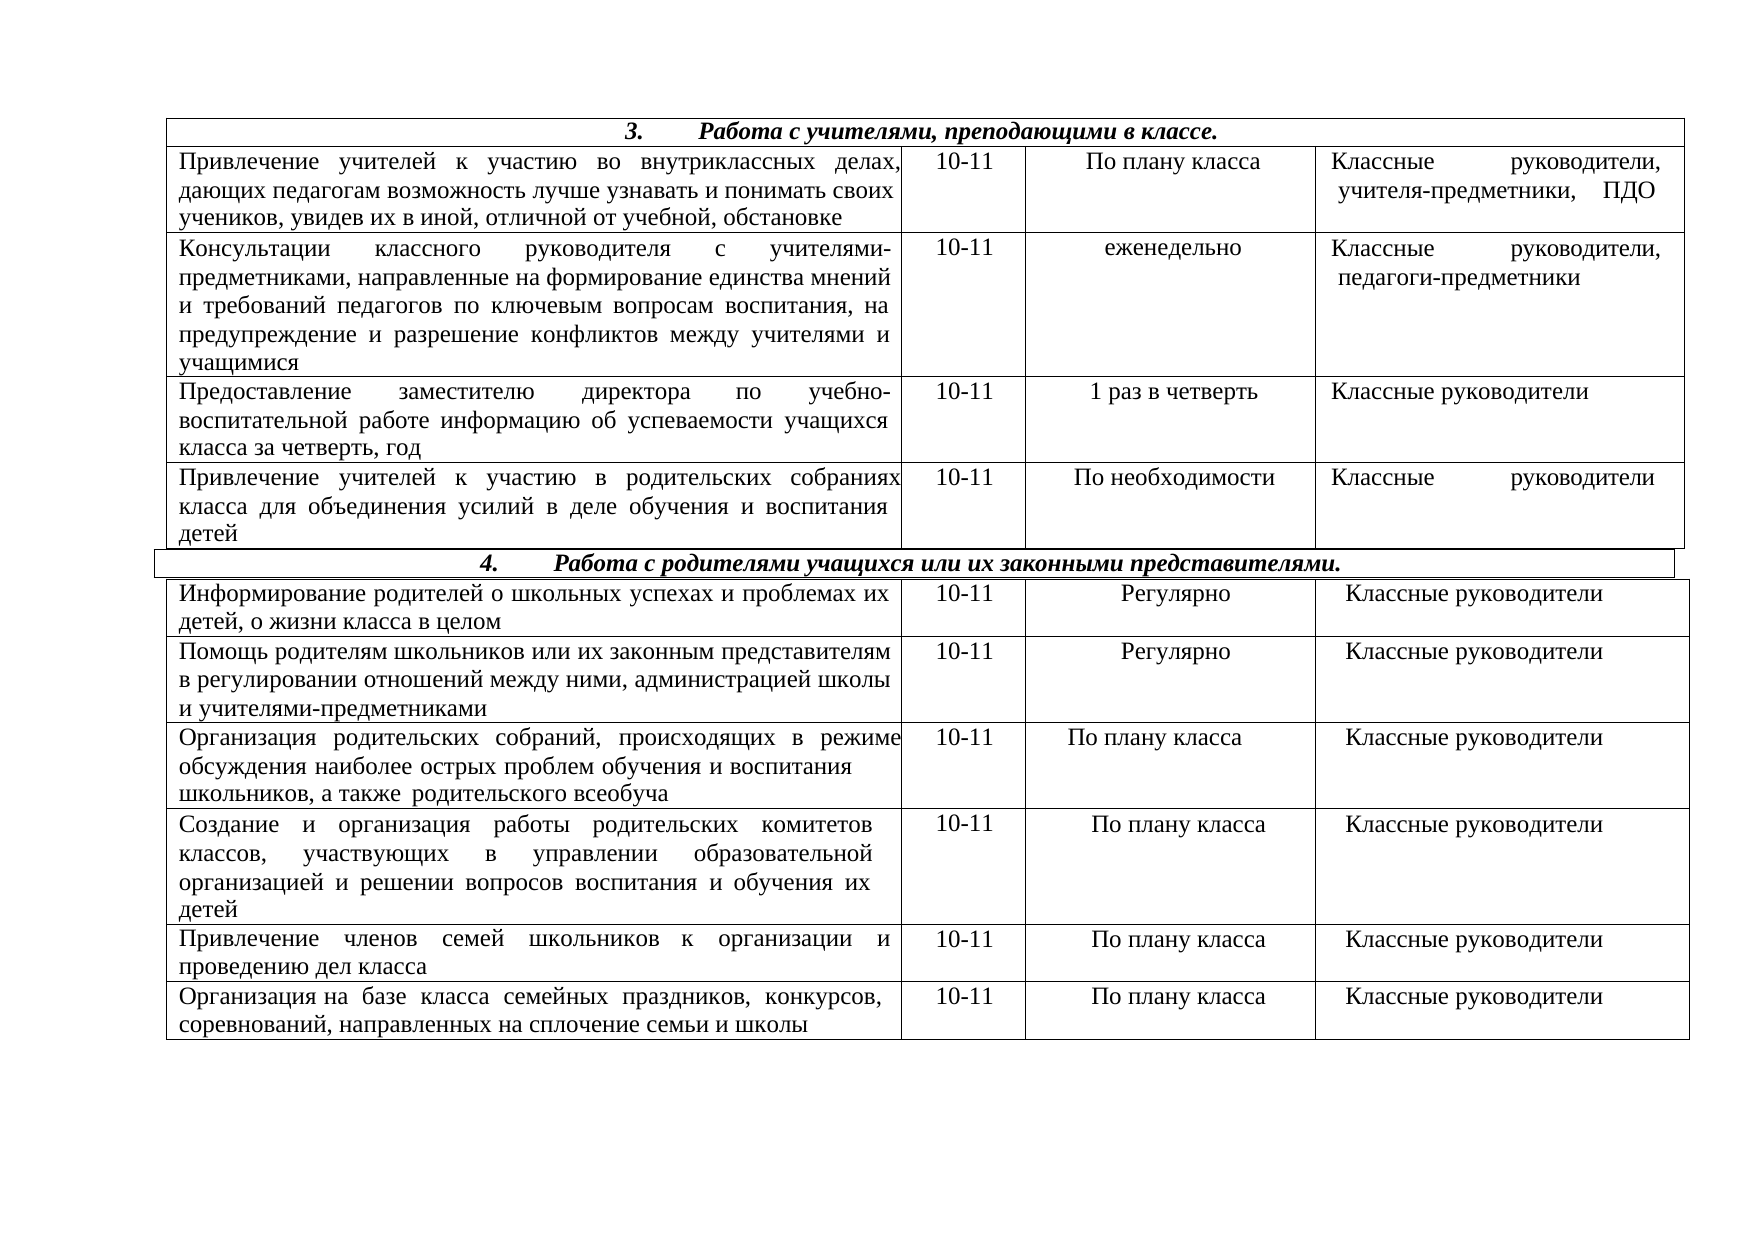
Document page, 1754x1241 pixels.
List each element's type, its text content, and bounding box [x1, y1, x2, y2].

table_cell Организация на базе класса семейных праздников, конкурсов, соревнований, направленных на сплочение семьи и школы [167, 982, 901, 1038]
table_cell 10-11 [902, 925, 1025, 981]
table_cell 10-11 [902, 147, 1025, 232]
table_cell 10-11 [902, 233, 1025, 376]
table_header 4. Работа с родителями учащихся или их законными представителями. [155, 550, 1674, 577]
table_cell 10-11 [902, 637, 1025, 722]
table_cell Классные руководители [1316, 809, 1689, 924]
table_header Регулярно [1026, 580, 1315, 636]
table_cell Классные руководители, учителя-предметники, ПДО [1316, 147, 1684, 232]
table_cell По плану класса [1026, 147, 1315, 232]
table_cell По плану класса [1026, 925, 1315, 981]
table_cell Помощь родителям школьников или их законным представителям в регулировании отношений между ними, администрацией школы и учителями-предметниками [167, 637, 901, 722]
table_header Информирование родителей о школьных успехах и проблемах их детей, о жизни класса в целом [167, 580, 901, 636]
table_cell Привлечение членов семей школьников к организации и проведению дел класса [167, 925, 901, 981]
table_cell Классные руководители [1316, 637, 1689, 722]
table_header Классные руководители [1316, 580, 1689, 636]
table_cell Создание и организация работы родительских комитетов классов, участвующих в управлении образовательной организацией и решении вопросов воспитания и обучения их детей [167, 809, 901, 924]
table_cell 10-11 [902, 982, 1025, 1038]
table_cell 10-11 [902, 463, 1025, 548]
table_cell Регулярно [1026, 637, 1315, 722]
table_cell Классные руководители [1316, 723, 1689, 808]
table_cell Консультации классного руководителя с учителями- предметниками, направленные на формирование единства мнений и требований педагогов по ключевым вопросам воспитания, на предупреждение и разрешение конфликтов между учителями и учащимися [167, 233, 901, 376]
table_cell Классные руководители [1316, 377, 1684, 462]
table_cell По плану класса [1026, 809, 1315, 924]
table_header 3. Работа с учителями, преподающими в классе. [167, 119, 1684, 146]
table_cell Предоставление заместителю директора по учебно- воспитательной работе информацию об успеваемости учащихся класса за четверть, год [167, 377, 901, 462]
table_cell Классные руководители [1316, 463, 1684, 548]
table_cell 10-11 [902, 377, 1025, 462]
table_cell По плану класса [1026, 982, 1315, 1038]
table_cell По необходимости [1026, 463, 1315, 548]
table_cell Классные руководители, педагоги-предметники [1316, 233, 1684, 376]
table_cell еженедельно [1026, 233, 1315, 376]
table_cell 10-11 [902, 723, 1025, 808]
table_cell Классные руководители [1316, 925, 1689, 981]
table_cell Классные руководители [1316, 982, 1689, 1038]
table_cell Организация родительских собраний, происходящих в режиме обсуждения наиболее острых проблем обучения и воспитания школьников, а также родительского всеобуча [167, 723, 901, 808]
table_cell 10-11 [902, 809, 1025, 924]
table_header 10-11 [902, 580, 1025, 636]
table_cell Привлечение учителей к участию в родительских собраниях класса для объединения усилий в деле обучения и воспитания детей [167, 463, 901, 548]
table_cell Привлечение учителей к участию во внутриклассных делах, дающих педагогам возможность лучше узнавать и понимать своих учеников, увидев их в иной, отличной от учебной, обстановке [167, 147, 901, 232]
table_cell 1 раз в четверть [1026, 377, 1315, 462]
table_cell По плану класса [1026, 723, 1315, 808]
